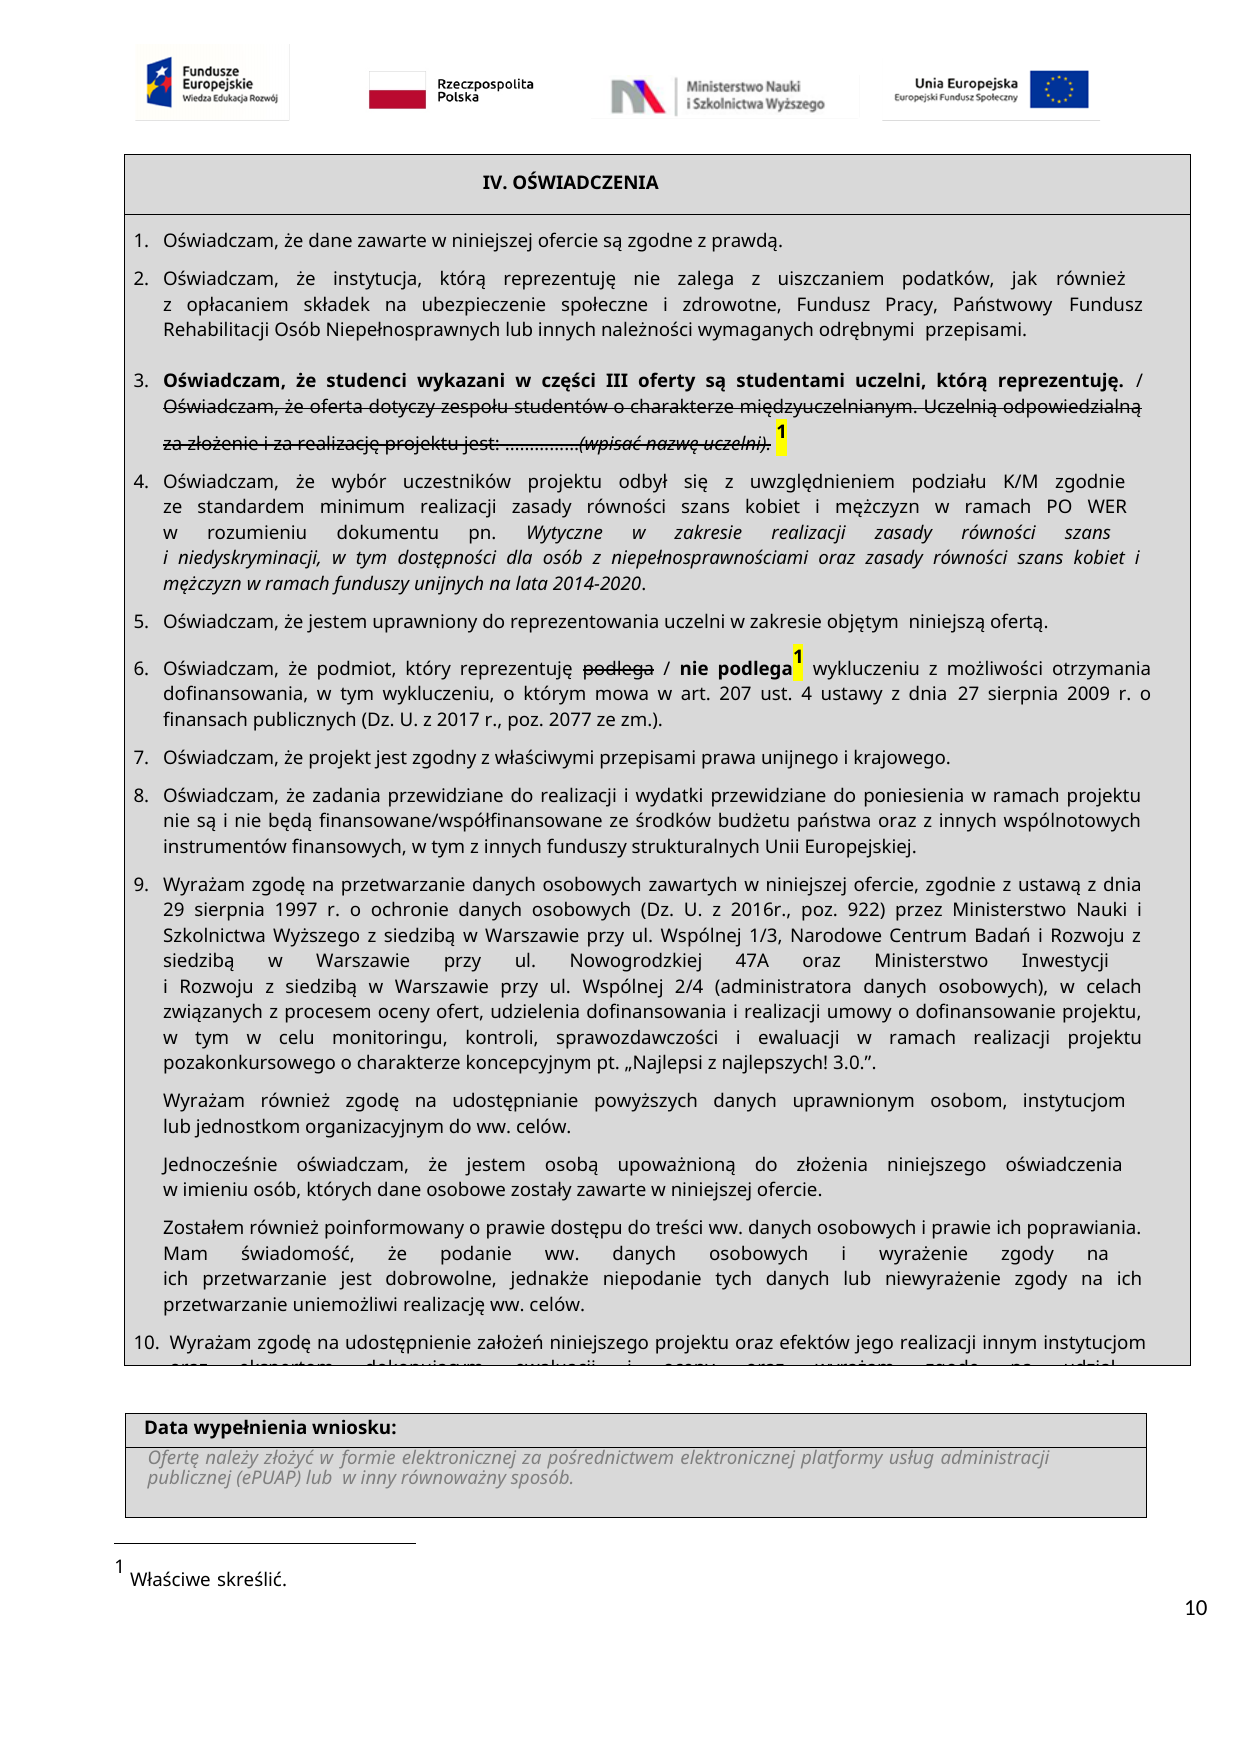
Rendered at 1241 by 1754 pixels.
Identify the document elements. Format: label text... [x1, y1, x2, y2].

picture [357, 58, 545, 121]
table_header IV. OŚWIADCZENIA [125, 155, 1190, 214]
picture [591, 75, 861, 121]
table_cell Ofertę należy złożyć w formie elektronicznej za pośrednictwem elektronicznej platformy usług administracji publicznej (ePUAP) lub w inny równoważny sposób. [126, 1448, 1146, 1517]
text 1 Właściwe skreślić. [114, 1553, 1207, 1592]
table_cell Oświadczam, że dane zawarte w niniejszej ofercie są zgodne z prawdą. Oświadczam, że instytucja, którą reprezentuję nie zalega z uiszczaniem podatków, jak również z opłacaniem składek na ubezpieczenie społeczne i zdrowotne, Fundusz Pracy, Państwowy Fundusz Rehabilitacji Osób Niepełnosprawnych lub innych należności wymaganych odrębnymi przepisami. Oświadczam, że studenci wykazani w części III oferty są studentami uczelni, którą reprezentuję. / Oświadczam, że oferta dotyczy zespołu studentów o charakterze międzyuczelnianym. Uczelnią odpowiedzialną za złożenie i za realizację projektu jest: ……………(wpisać nazwę uczelni). 1 Oświadczam, że wybór uczestników projektu odbył się z uwzględnieniem podziału K/M zgodnie ze standardem minimum realizacji zasady równości szans kobiet i mężczyzn w ramach PO WER w rozumieniu dokumentu pn. Wytyczne w zakresie realizacji zasady równości szans i niedyskryminacji, w tym dostępności dla osób z niepełnosprawnościami oraz zasady równości szans kobiet i mężczyzn w ramach funduszy unijnych na lata 2014-2020. Oświadczam, że jestem uprawniony do reprezentowania uczelni w zakresie objętym niniejszą ofertą. Oświadczam, że podmiot, który reprezentuję podlega / nie podlega1 wykluczeniu z możliwości otrzymania dofinansowania, w tym wykluczeniu, o którym mowa w art. 207 ust. 4 ustawy z dnia 27 sierpnia 2009 r. o finansach publicznych (Dz. U. z 2017 r., poz. 2077 ze zm.). Oświadczam, że projekt jest zgodny z właściwymi przepisami prawa unijnego i krajowego. Oświadczam, że zadania przewidziane do realizacji i wydatki przewidziane do poniesienia w ramach projektu nie są i nie będą finansowane/współfinansowane ze środków budżetu państwa oraz z innych wspólnotowych instrumentów finansowych, w tym z innych funduszy strukturalnych Unii Europejskiej. Wyrażam zgodę na przetwarzanie danych osobowych zawartych w niniejszej ofercie, zgodnie z ustawą z dnia 29 sierpnia 1997 r. o ochronie danych osobowych (Dz. U. z 2016r., poz. 922) przez Ministerstwo Nauki i Szkolnictwa Wyższego z siedzibą w Warszawie przy ul. Wspólnej 1/3, Narodowe Centrum Badań i Rozwoju z siedzibą w Warszawie przy ul. Nowogrodzkiej 47A oraz Ministerstwo Inwestycji i Rozwoju z siedzibą w Warszawie przy ul. Wspólnej 2/4 (administratora danych osobowych), w celach związanych z procesem oceny ofert, udzielenia dofinansowania i realizacji umowy o dofinansowanie projektu, w tym w celu monitoringu, kontroli, sprawozdawczości i ewaluacji w ramach realizacji projektu pozakonkursowego o charakterze koncepcyjnym pt. „Najlepsi z najlepszych! 3.0.”. Wyrażam również zgodę na udostępnianie powyższych danych uprawnionym osobom, instytucjom lub jednostkom organizacyjnym do ww. celów. Jednocześnie oświadczam, że jestem osobą upoważnioną do złożenia niniejszego oświadczenia w imieniu osób, których dane osobowe zostały zawarte w niniejszej ofercie. Zostałem również poinformowany o prawie dostępu do treści ww. danych osobowych i prawie ich poprawiania. Mam świadomość, że podanie ww. danych osobowych i wyrażenie zgody na ich przetwarzanie jest dobrowolne, jednakże niepodanie tych danych lub niewyrażenie zgody na ich przetwarzanie uniemożliwi realizację ww. celów. Wyrażam zgodę na udostępnienie założeń niniejszego projektu oraz efektów jego realizacji innym instytucjom oraz ekspertom dokonującym ewaluacji i oceny oraz wyrażam zgodę na udział w badaniach ewaluacyjnych mających na celu ocenę projektu. Jestem świadomy odpowiedzialności karnej za podanie fałszywych danych lub złożenie fałszywych oświadczeń. [125, 215, 1190, 1365]
picture [135, 44, 290, 121]
picture [881, 58, 1101, 121]
table_header Data wypełnienia wniosku: [126, 1414, 1146, 1447]
